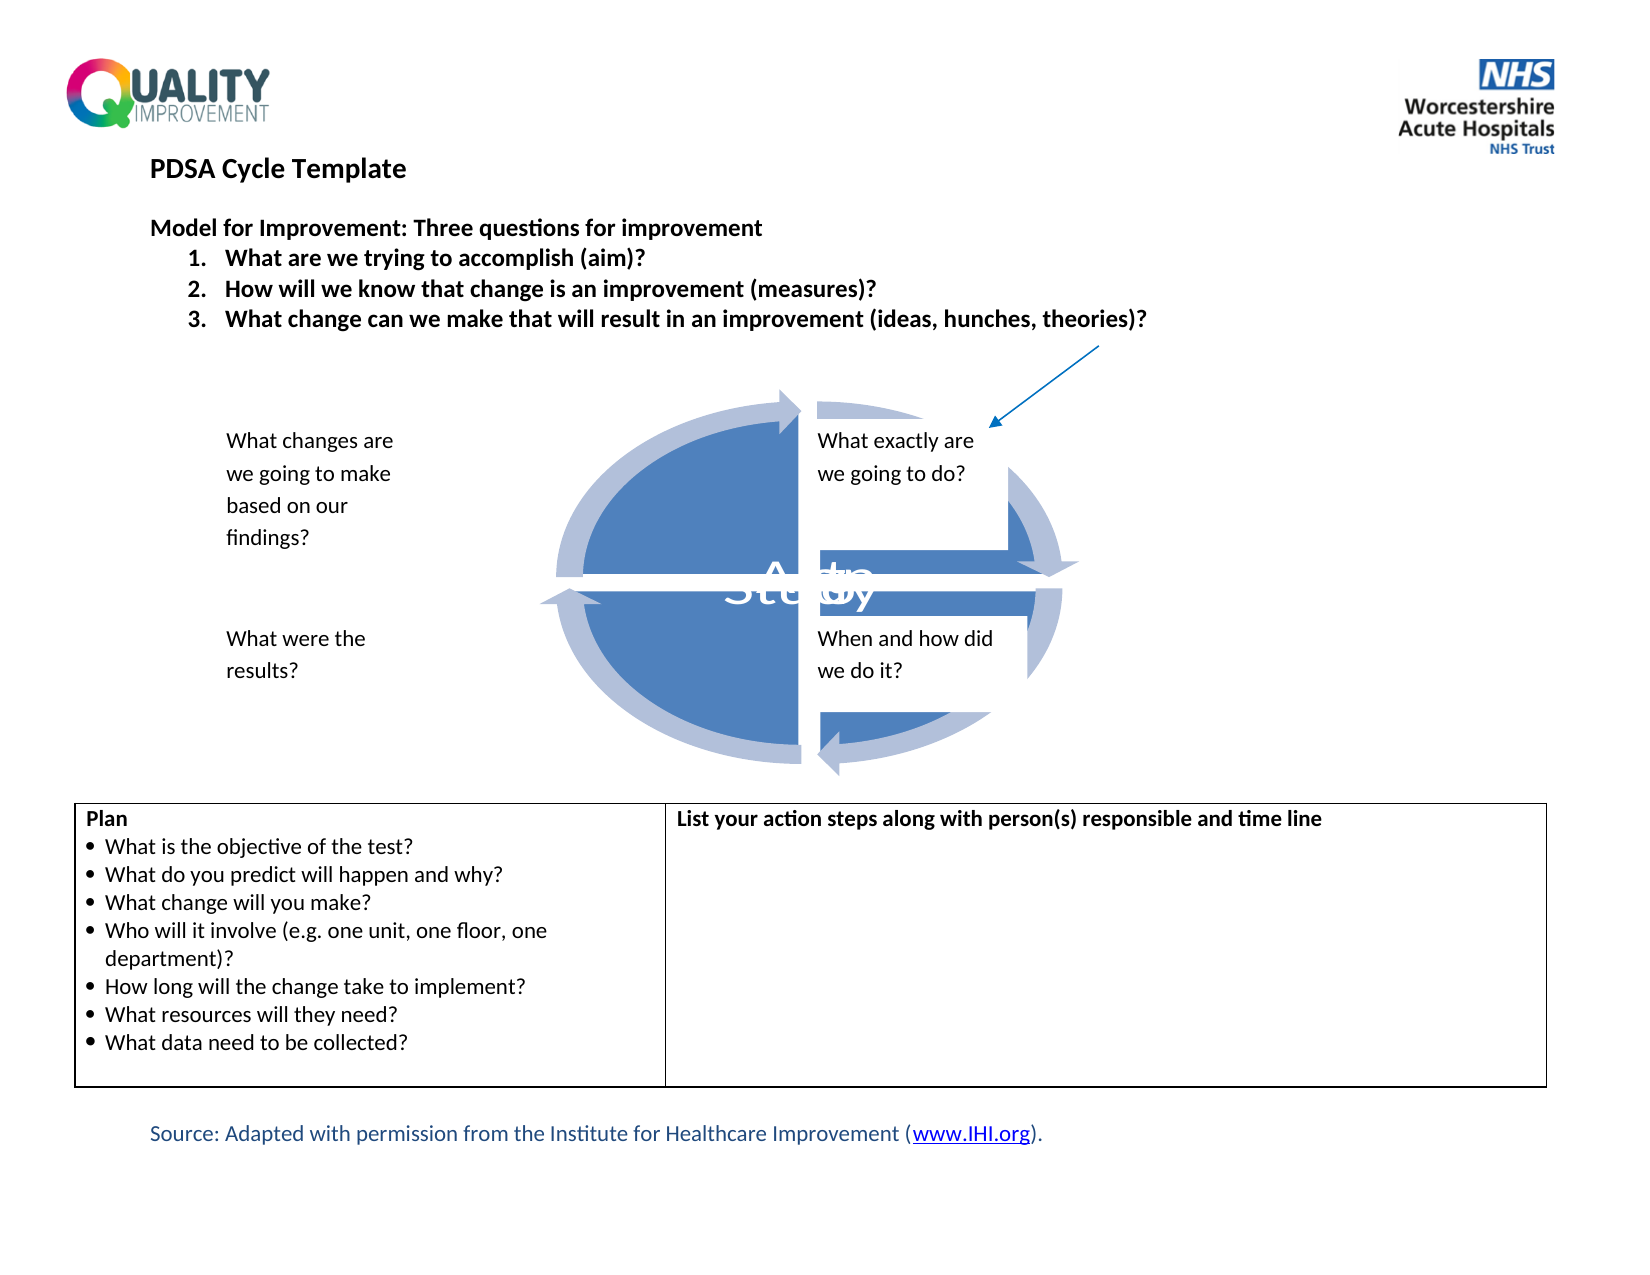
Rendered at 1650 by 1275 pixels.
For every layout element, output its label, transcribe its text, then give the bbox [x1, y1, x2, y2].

picture [1398, 59, 1555, 154]
list What change can we make that will result in an improvement (ideas, hunches, theories)? [187, 303, 1500, 334]
picture [61, 51, 279, 146]
list How will we know that change is an improvement (measures)? [187, 273, 1500, 303]
list What are we trying to accomplish (aim)? [187, 242, 1500, 273]
text Model for Improvement: Three questions for improvement [150, 212, 1500, 242]
table_header List your action steps along with person(s) responsible and time line [666, 804, 1546, 1086]
text PDSA Cycle Template [150, 150, 1500, 186]
table_header Plan What is the objective of the test? What do you predict will happen and why? What change will you make? Who will it involve (e.g. one unit, one floor, one department)? How long will the change take to implement? What resources will they need? What data need to be collected? [76, 804, 665, 1086]
